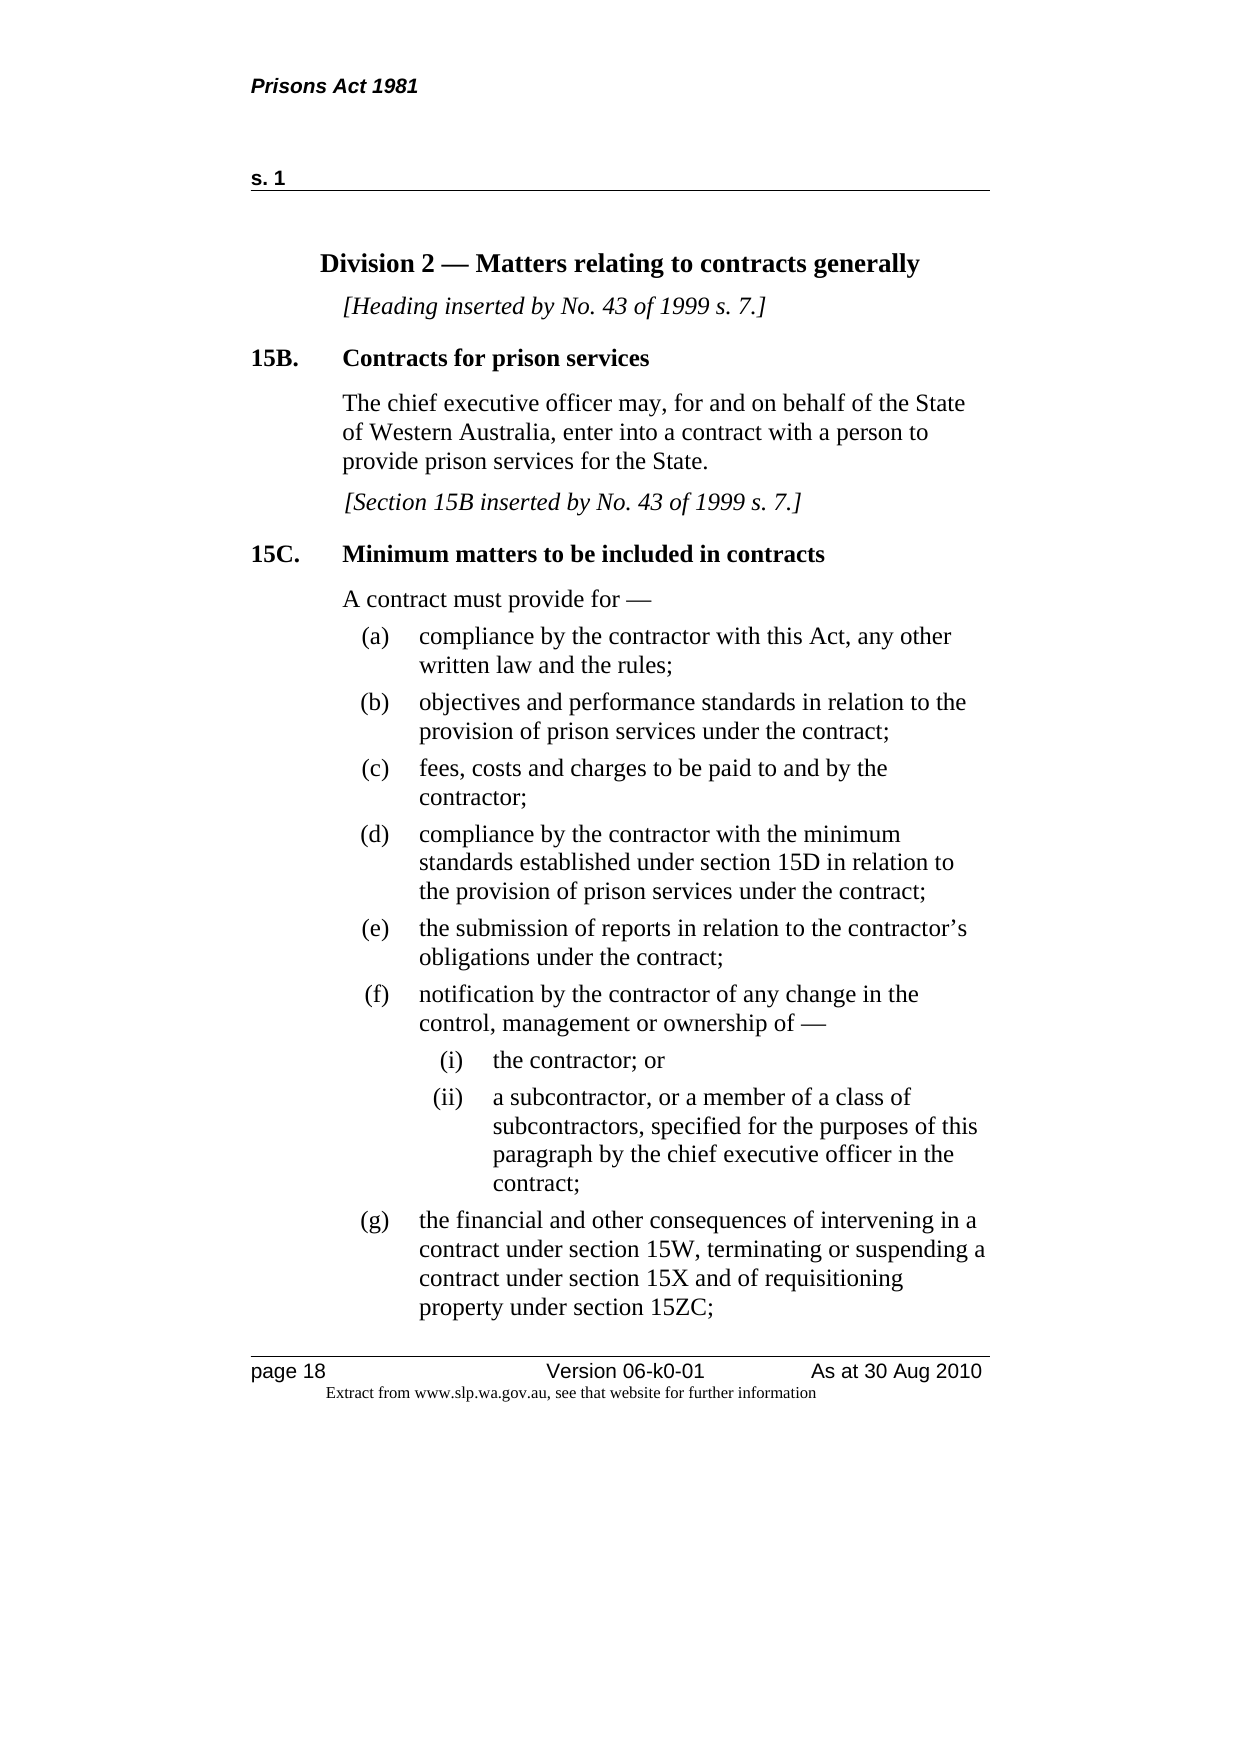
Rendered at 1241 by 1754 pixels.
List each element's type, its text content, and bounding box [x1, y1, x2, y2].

subtitle 15C. Minimum matters to be included in contracts [251, 539, 990, 567]
text The chief executive officer may, for and on behalf of the State of Western Australia, enter into a contract with a person to provide prison services for the State. [251, 388, 990, 474]
text (i) the contractor; or [251, 1045, 990, 1074]
subtitle [Heading inserted by No. 43 of 1999 s. 7.] [251, 291, 990, 320]
text (g) the financial and other consequences of intervening in a contract under section 15W, terminating or suspending a contract under section 15X and of requisitioning property under section 15ZC; [251, 1205, 990, 1320]
text (ii) a subcontractor, or a member of a class of subcontractors, specified for the purposes of this paragraph by the chief executive officer in the contract; [251, 1082, 990, 1197]
text (d) compliance by the contractor with the minimum standards established under section 15D in relation to the provision of prison services under the contract; [251, 819, 990, 905]
text A contract must provide for — [251, 584, 990, 613]
subtitle Division 2 — Matters relating to contracts generally [251, 247, 990, 279]
subtitle 15B. Contracts for prison services [251, 343, 990, 372]
text (e) the submission of reports in relation to the contractor’s obligations under the contract; [251, 913, 990, 971]
text (f) notification by the contractor of any change in the control, management or ownership of — [251, 979, 990, 1037]
text [Section 15B inserted by No. 43 of 1999 s. 7.] [251, 487, 990, 516]
text (a) compliance by the contractor with this Act, any other written law and the rules; [251, 621, 990, 679]
text (b) objectives and performance standards in relation to the provision of prison services under the contract; [251, 687, 990, 744]
text (c) fees, costs and charges to be paid to and by the contractor; [251, 753, 990, 810]
